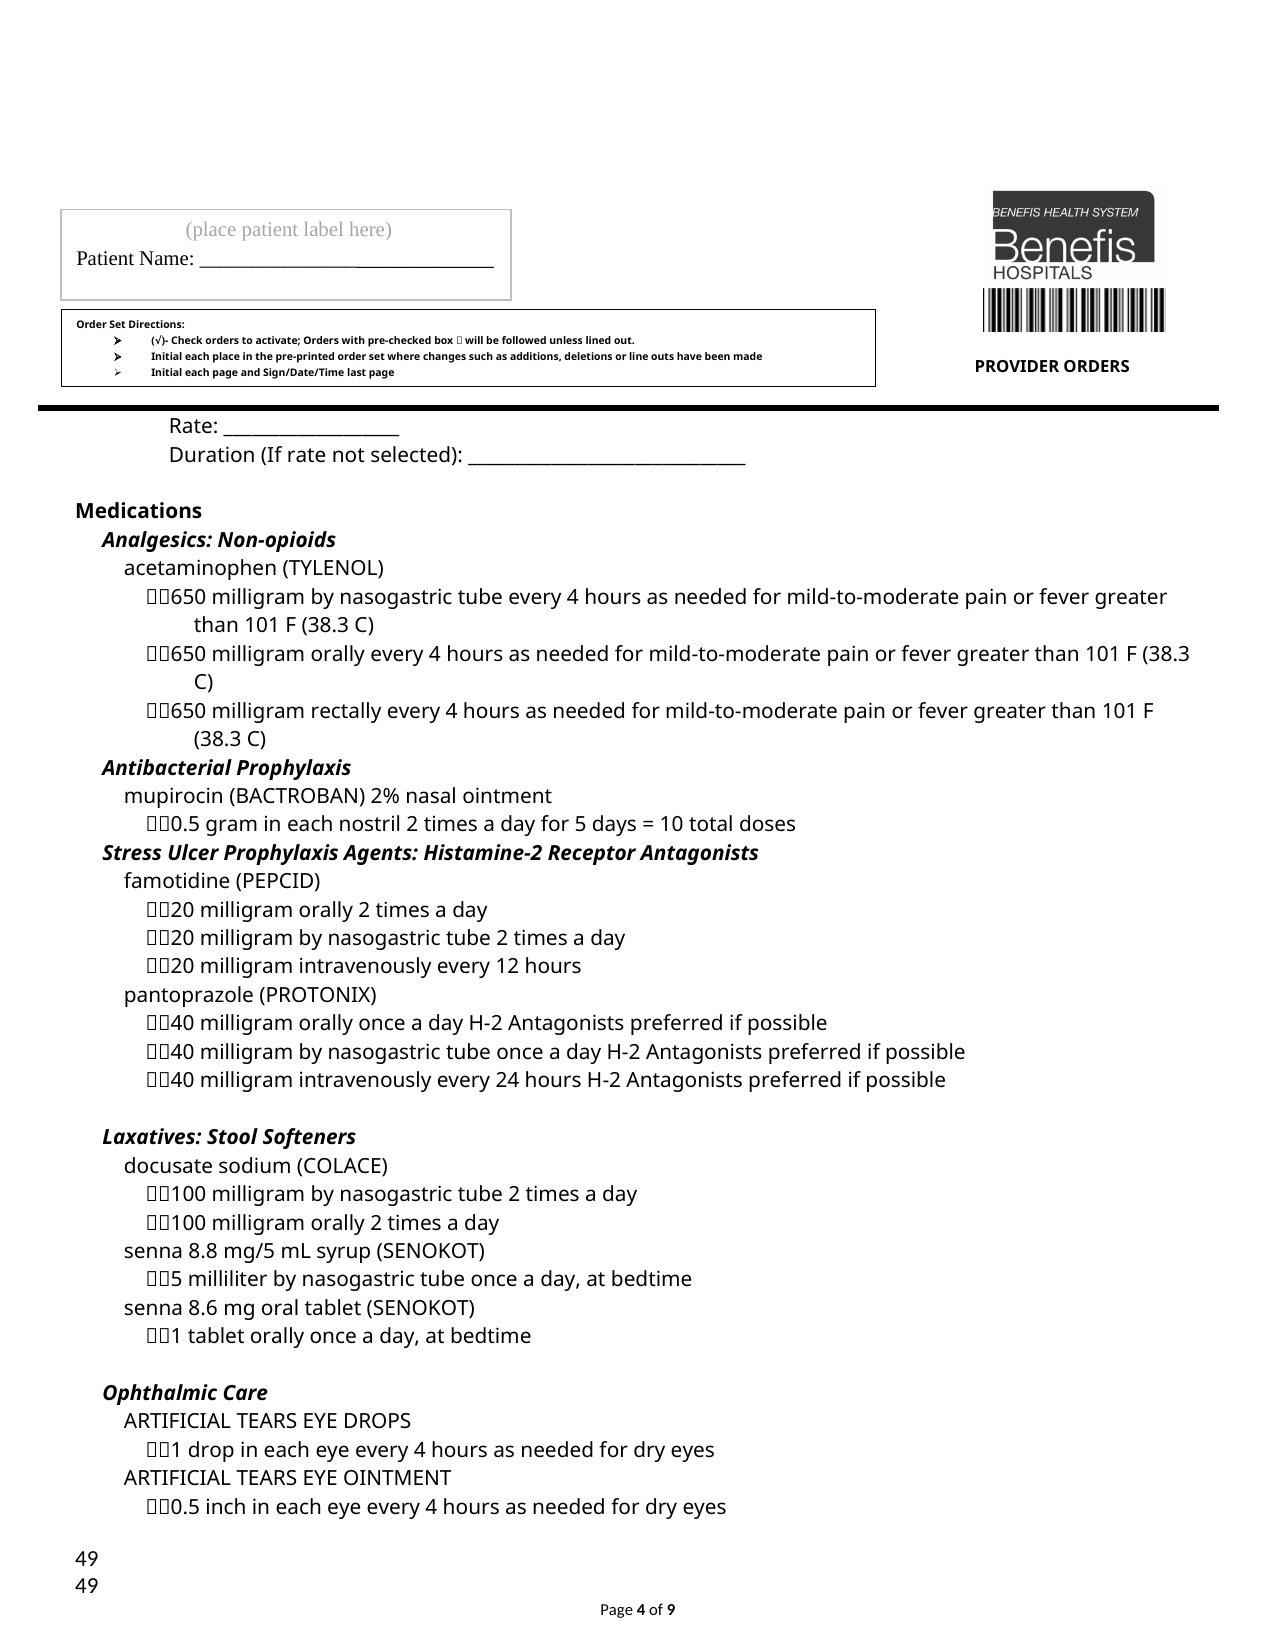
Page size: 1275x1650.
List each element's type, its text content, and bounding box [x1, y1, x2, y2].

text acetaminophen (TYLENOL) [75, 553, 1200, 582]
text mupirocin (BACTROBAN) 2% nasal ointment [75, 781, 1200, 809]
text ARTIFICIAL TEARS EYE DROPS [75, 1407, 1200, 1435]
text 20 milligram intravenously every 12 hours [75, 952, 1200, 980]
text 20 milligram orally 2 times a day [75, 895, 1200, 923]
text Antibacterial Prophylaxis [75, 753, 1200, 781]
text pantoprazole (PROTONIX) [75, 980, 1200, 1008]
text senna 8.6 mg oral tablet (SENOKOT) [75, 1293, 1200, 1321]
text 5 milliliter by nasogastric tube once a day, at bedtime [75, 1264, 1200, 1293]
text Rate: ___________________ [169, 411, 1200, 440]
text docusate sodium (COLACE) [75, 1151, 1200, 1179]
text Ophthalmic Care [75, 1378, 1200, 1407]
text Medications [75, 497, 1200, 525]
text 100 milligram orally 2 times a day [75, 1208, 1200, 1236]
text 650 milligram by nasogastric tube every 4 hours as needed for mild-to-moderate pain or fever greater than 101 F (38.3 C) [75, 582, 1200, 639]
text 40 milligram by nasogastric tube once a day H-2 Antagonists preferred if possible [75, 1037, 1200, 1065]
text Duration (If rate not selected): ______________________________ [169, 440, 1200, 468]
text 650 milligram rectally every 4 hours as needed for mild-to-moderate pain or fever greater than 101 F (38.3 C) [75, 696, 1200, 753]
text 100 milligram by nasogastric tube 2 times a day [75, 1179, 1200, 1208]
text 40 milligram intravenously every 24 hours H-2 Antagonists preferred if possible [75, 1065, 1200, 1094]
text 40 milligram orally once a day H-2 Antagonists preferred if possible [75, 1008, 1200, 1037]
text 0.5 gram in each nostril 2 times a day for 5 days = 10 total doses [75, 809, 1200, 838]
text 650 milligram orally every 4 hours as needed for mild-to-moderate pain or fever greater than 101 F (38.3 C) [75, 639, 1200, 696]
text Analgesics: Non-opioids [75, 525, 1200, 553]
text 1 drop in each eye every 4 hours as needed for dry eyes [75, 1435, 1200, 1463]
text Stress Ulcer Prophylaxis Agents: Histamine-2 Receptor Antagonists [75, 838, 1200, 866]
text 0.5 inch in each eye every 4 hours as needed for dry eyes [75, 1492, 1200, 1520]
text Laxatives: Stool Softeners [75, 1122, 1200, 1151]
text senna 8.8 mg/5 mL syrup (SENOKOT) [75, 1236, 1200, 1264]
text 20 milligram by nasogastric tube 2 times a day [75, 923, 1200, 952]
text famotidine (PEPCID) [75, 866, 1200, 895]
text ARTIFICIAL TEARS EYE OINTMENT [75, 1463, 1200, 1492]
picture [982, 180, 1166, 288]
text 1 tablet orally once a day, at bedtime [75, 1321, 1200, 1350]
